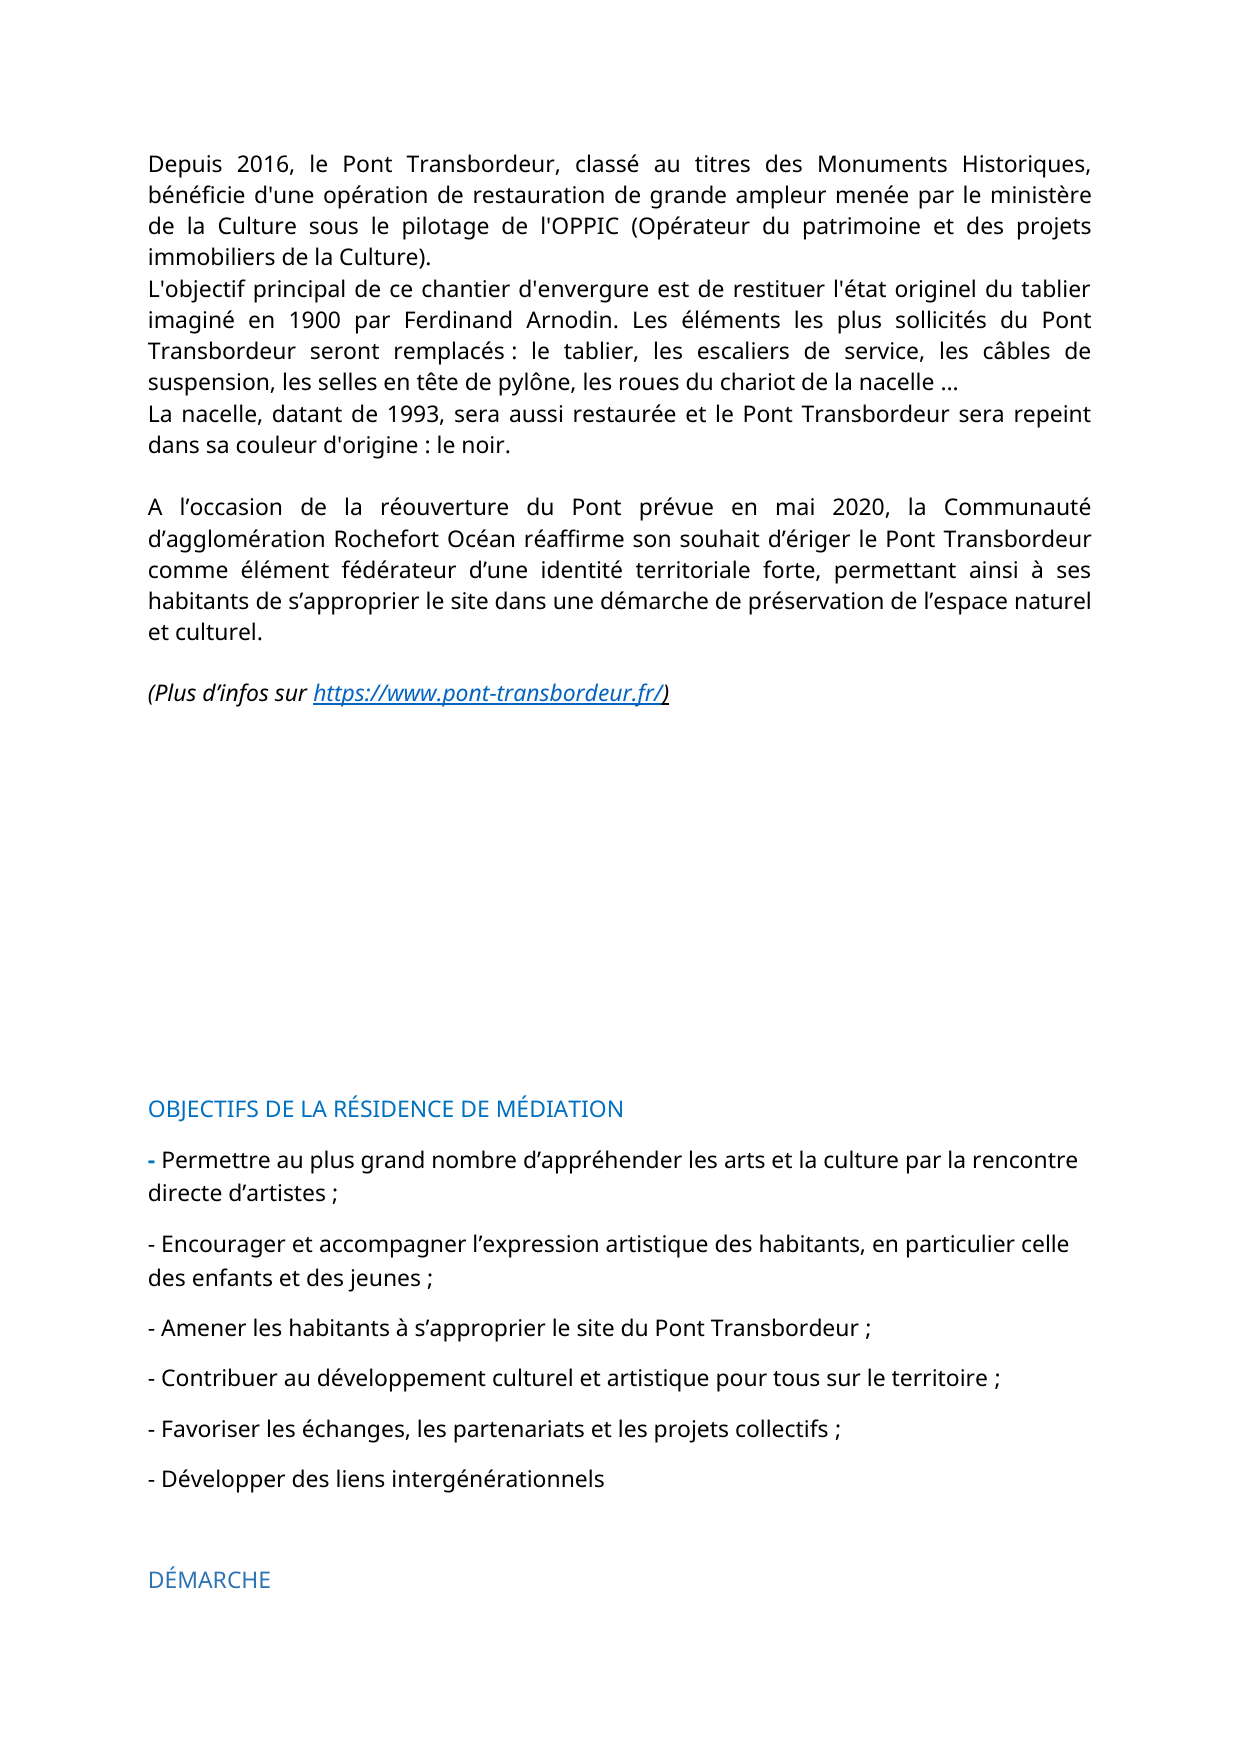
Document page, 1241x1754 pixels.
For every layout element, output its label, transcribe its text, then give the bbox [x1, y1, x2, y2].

text L'objectif principal de ce chantier d'envergure est de restituer l'état originel du tablier imaginé en 1900 par Ferdinand Arnodin. Les éléments les plus sollicités du Pont Transbordeur seront remplacés : le tablier, les escaliers de service, les câbles de suspension, les selles en tête de pylône, les roues du chariot de la nacelle … [148, 273, 1093, 398]
text - Permettre au plus grand nombre d’appréhender les arts et la culture par la rencontre directe d’artistes ; [148, 1143, 1093, 1208]
text A l’occasion de la réouverture du Pont prévue en mai 2020, la Communauté d’agglomération Rochefort Océan réaffirme son souhait d’ériger le Pont Transbordeur comme élément fédérateur d’une identité territoriale forte, permettant ainsi à ses habitants de s’approprier le site dans une démarche de préservation de l’espace naturel et culturel. [148, 491, 1093, 648]
text - Encourager et accompagner l’expression artistique des habitants, en particulier celle des enfants et des jeunes ; [148, 1228, 1093, 1293]
text (Plus d’infos sur https://www.pont-transbordeur.fr/) [148, 677, 1093, 708]
text - Amener les habitants à s’approprier le site du Pont Transbordeur ; [148, 1312, 1093, 1343]
text OBJECTIFS DE LA RÉSIDENCE DE MÉDIATION [148, 1093, 1093, 1124]
text - Favoriser les échanges, les partenariats et les projets collectifs ; [148, 1413, 1093, 1444]
text - Développer des liens intergénérationnels [148, 1463, 1093, 1494]
text DÉMARCHE [148, 1564, 1093, 1595]
text Depuis 2016, le Pont Transbordeur, classé au titres des Monuments Historiques, bénéficie d'une opération de restauration de grande ampleur menée par le ministère de la Culture sous le pilotage de l'OPPIC (Opérateur du patrimoine et des projets immobiliers de la Culture). [148, 148, 1093, 273]
text La nacelle, datant de 1993, sera aussi restaurée et le Pont Transbordeur sera repeint dans sa couleur d'origine : le noir. [148, 398, 1093, 460]
text - Contribuer au développement culturel et artistique pour tous sur le territoire ; [148, 1362, 1093, 1393]
